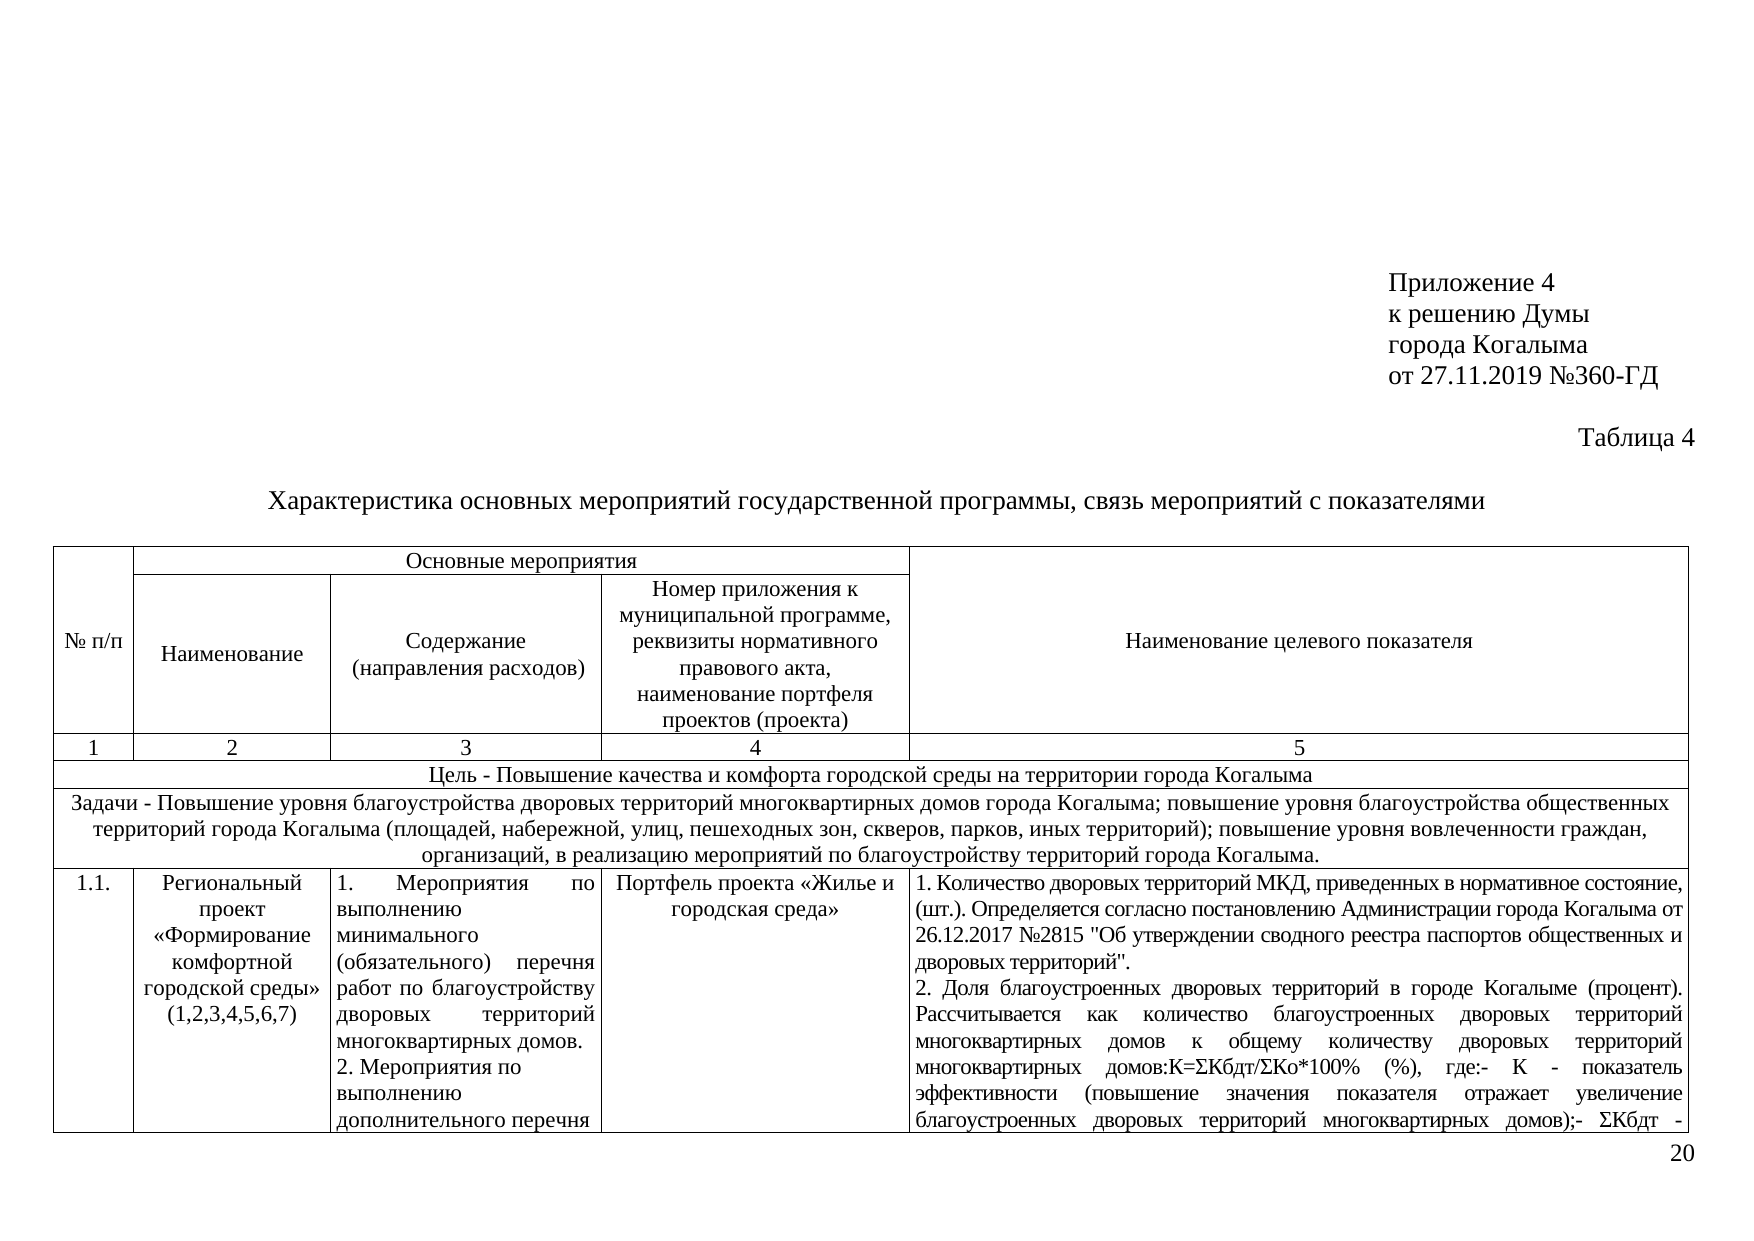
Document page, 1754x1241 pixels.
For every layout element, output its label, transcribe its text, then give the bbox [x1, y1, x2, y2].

text города Когалыма [59, 328, 1695, 359]
table_cell Номер приложения к муниципальной программе, реквизиты нормативного правового акта, наименование портфеля проектов (проекта) [602, 575, 909, 733]
table_cell Задачи - Повышение уровня благоустройства дворовых территорий многоквартирных домов города Когалыма; повышение уровня благоустройства общественных территорий города Когалыма (площадей, набережной, улиц, пешеходных зон, скверов, парков, иных территорий); повышение уровня вовлеченности граждан, организаций, в реализацию мероприятий по благоустройству территорий города Когалыма. [54, 789, 1688, 868]
table_cell 4 [602, 734, 909, 760]
table_cell 1.1. [54, 869, 133, 1132]
table_header Основные мероприятия [134, 547, 909, 573]
table_cell 3 [331, 734, 601, 760]
table_cell 2 [134, 734, 330, 760]
table_header № п/п [54, 547, 133, 733]
text Таблица 4 [59, 422, 1695, 453]
table_cell 5 [910, 734, 1688, 760]
table_cell Наименование [134, 575, 330, 733]
table_header Наименование целевого показателя [910, 547, 1688, 733]
table_cell 1 [54, 734, 133, 760]
table_cell Содержание (направления расходов) [331, 575, 601, 733]
table_cell 1. Количество дворовых территорий МКД, приведенных в нормативное состояние, (шт.). Определяется согласно постановлению Администрации города Когалыма от 26.12.2017 №2815 "Об утверждении сводного реестра паспортов общественных и дворовых территорий". 2. Доля благоустроенных дворовых территорий в городе Когалыме (процент). Рассчитывается как количество благоустроенных дворовых территорий многоквартирных домов к общему количеству дворовых территорий многоквартирных домов:К=ΣКбдт/ΣКо*100% (%), где:- К - показатель эффективности (повышение значения показателя отражает увеличение благоустроенных дворовых территорий многоквартирных домов);- ΣКбдт - количество благоустроенных дворовых территорий многоквартирных домов;- ΣКо [910, 869, 1688, 1132]
table_cell Портфель проекта «Жилье и городская среда» [602, 869, 909, 1132]
text от 27.11.2019 №360-ГД [59, 359, 1695, 390]
text Приложение 4 [59, 266, 1695, 297]
table_cell Региональный проект «Формирование комфортной городской среды» (1,2,3,4,5,6,7) [134, 869, 330, 1132]
table_cell 1. Мероприятия по выполнению минимального (обязательного) перечня работ по благоустройству дворовых территорий многоквартирных домов. 2. Мероприятия по выполнению дополнительного перечня работ по благоустройству [331, 869, 601, 1132]
text к решению Думы [59, 297, 1695, 328]
table_cell Цель - Повышение качества и комфорта городской среды на территории города Когалыма [54, 761, 1688, 787]
text Характеристика основных мероприятий государственной программы, связь мероприятий с показателями [59, 484, 1695, 515]
